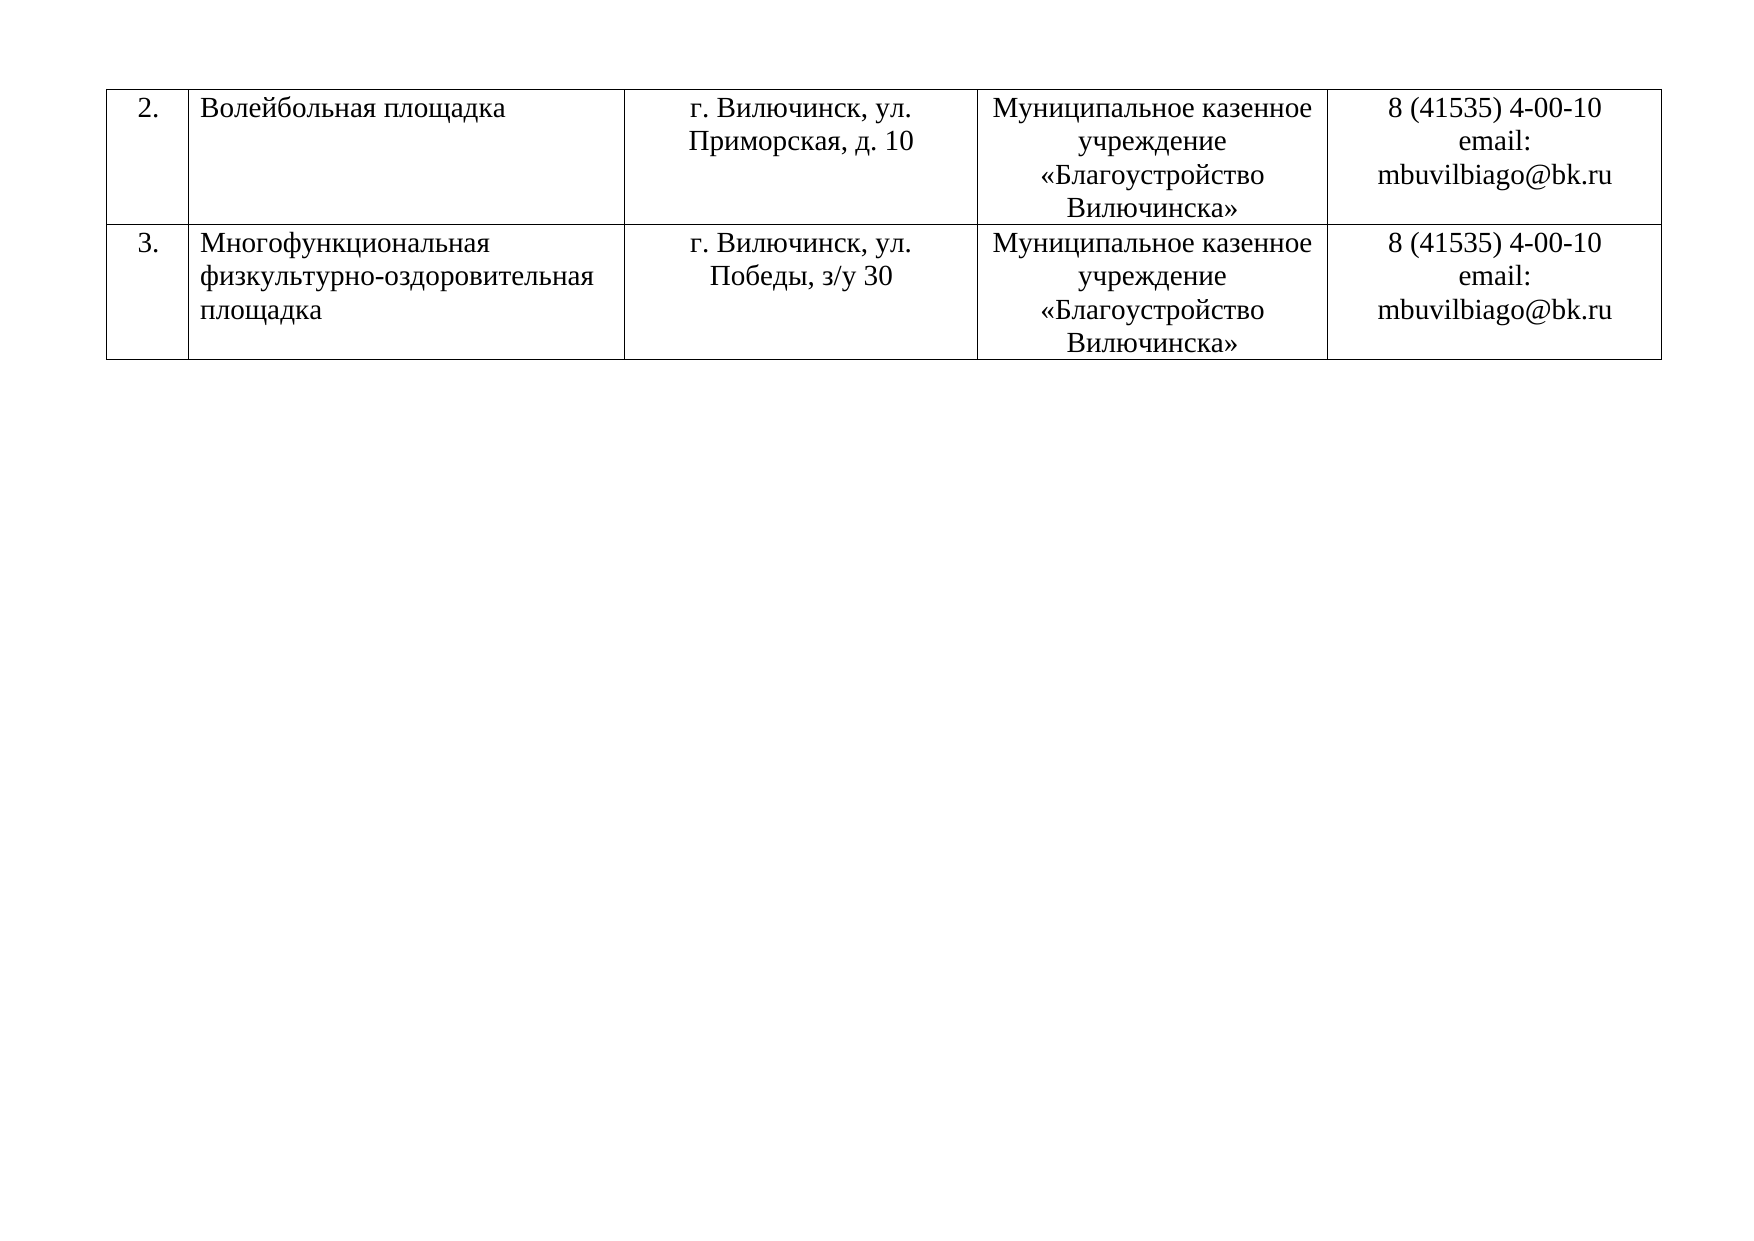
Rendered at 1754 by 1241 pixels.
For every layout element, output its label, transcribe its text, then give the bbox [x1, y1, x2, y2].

table_cell 3. [107, 225, 188, 359]
table_cell 8 (41535) 4-00-10 email: mbuvilbiago@bk.ru [1328, 225, 1661, 359]
table_cell г. Вилючинск, ул. Приморская, д. 10 [625, 90, 977, 224]
table_cell 2. [107, 90, 188, 224]
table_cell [978, 90, 1327, 224]
table_cell г. Вилючинск, ул. Победы, з/у 30 [625, 225, 977, 359]
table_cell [1328, 90, 1661, 224]
table_cell Многофункциональная физкультурно-оздоровительная площадка [189, 225, 624, 359]
table_cell Волейбольная площадка [189, 90, 624, 224]
table_cell Муниципальное казенное учреждение «Благоустройство Вилючинска» [978, 225, 1327, 359]
